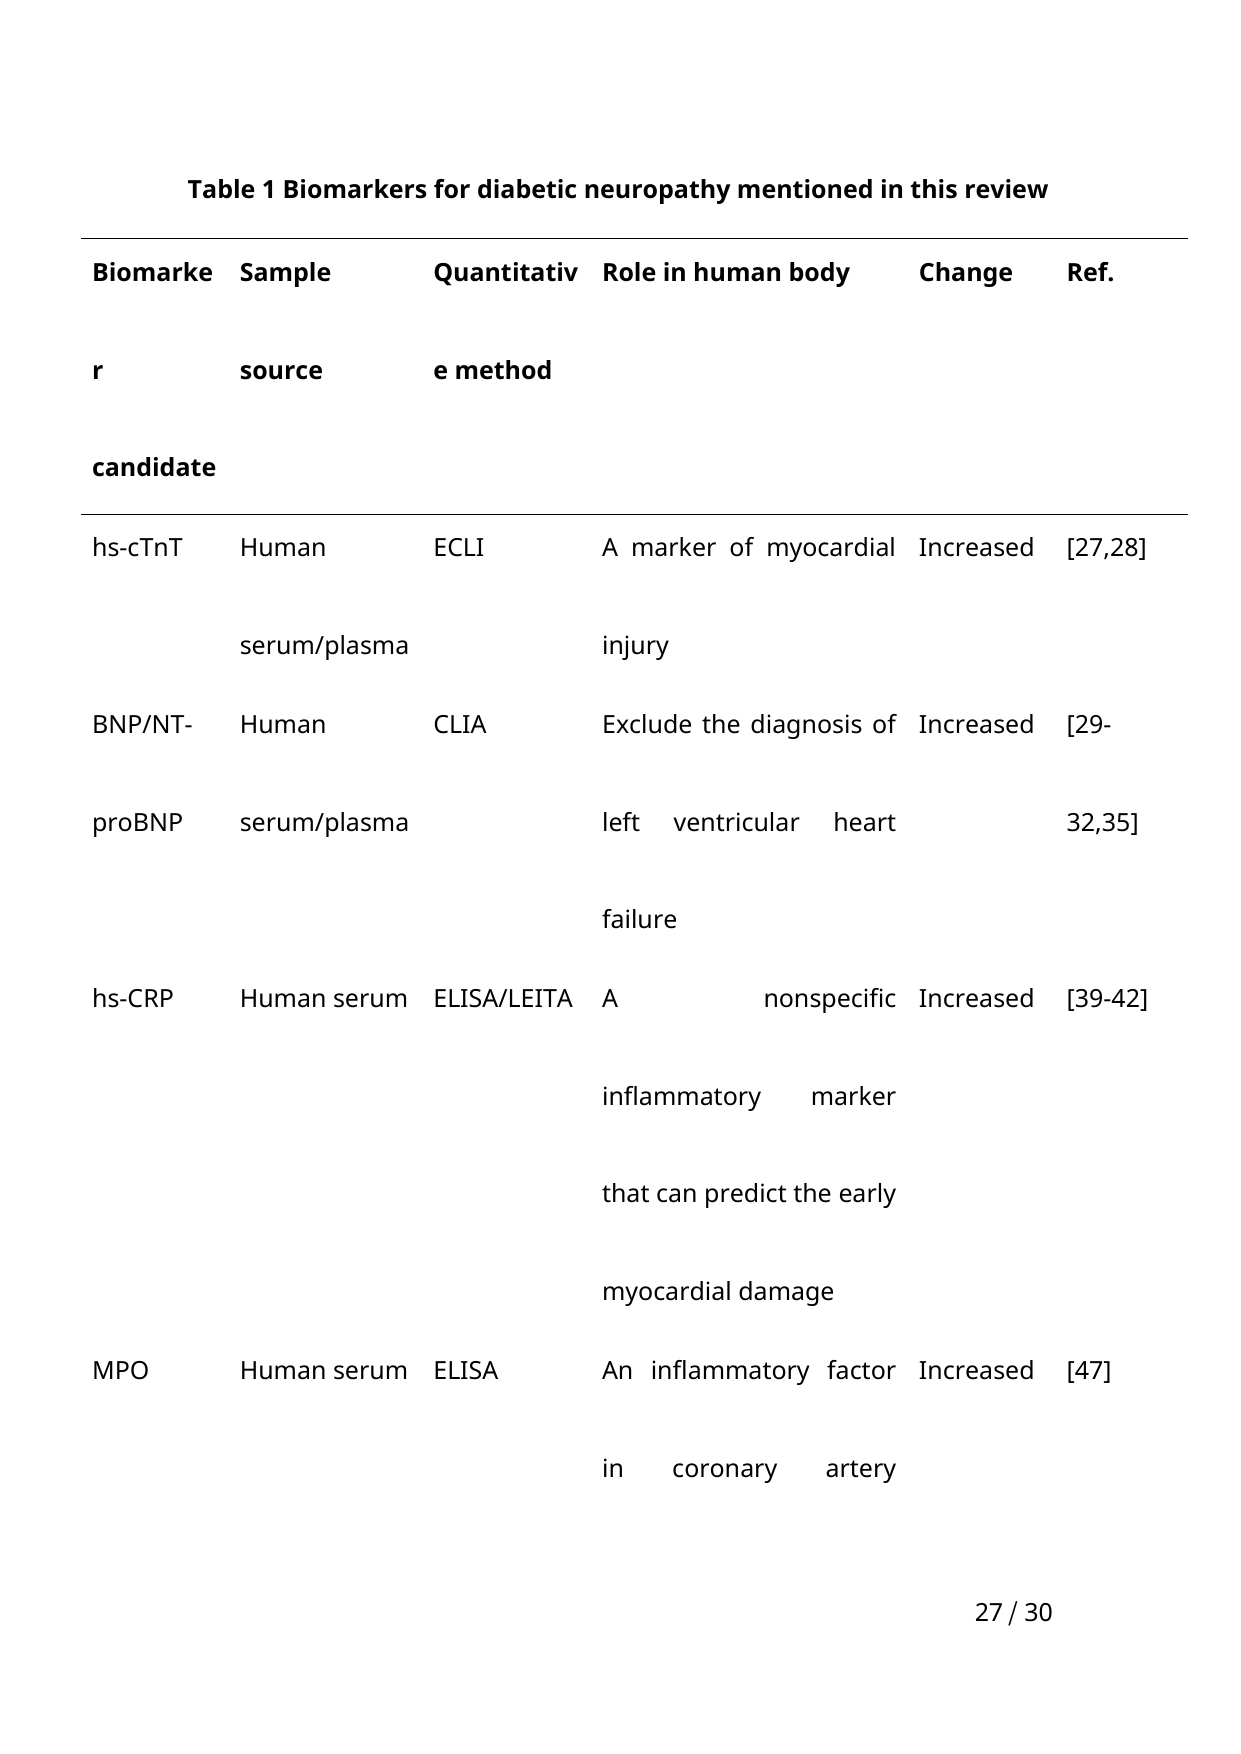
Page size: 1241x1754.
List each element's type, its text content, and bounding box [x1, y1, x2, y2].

table_cell Human serum/plasma [228, 691, 422, 966]
table_cell Human serum/plasma [228, 515, 422, 691]
table_cell Increased [908, 1338, 1055, 1500]
table_cell ELISA [422, 1338, 591, 1500]
table_cell A nonspecific inflammatory marker that can predict the early myocardial damage [591, 966, 907, 1337]
table_header Role in human body [591, 239, 907, 514]
table_cell A marker of myocardial injury [591, 515, 907, 691]
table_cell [591, 1338, 907, 1500]
table_cell ELISA/LEITA [422, 966, 591, 1337]
table_cell Human serum [228, 1338, 422, 1500]
table_cell Human serum [228, 966, 422, 1337]
table_cell [29-32,35] [1055, 691, 1188, 966]
table_cell [27,28] [1055, 515, 1188, 691]
table_cell hs-CRP [81, 966, 228, 1337]
table_header Ref. [1055, 239, 1188, 514]
table_cell CLIA [422, 691, 591, 966]
table_header Change [908, 239, 1055, 514]
table_cell Increased [908, 966, 1055, 1337]
table_cell Increased [908, 691, 1055, 966]
text Table 1 Biomarkers for diabetic neuropathy mentioned in this review [187, 156, 1053, 221]
table_cell BNP/NT-proBNP [81, 691, 228, 966]
table_cell Exclude the diagnosis of left ventricular heart failure [591, 691, 907, 966]
table_cell ECLI [422, 515, 591, 691]
table_cell hs-cTnT [81, 515, 228, 691]
table_cell MPO [81, 1338, 228, 1500]
table_cell [47] [1055, 1338, 1188, 1500]
table_header Quantitative method [422, 239, 591, 514]
table_header Sample source [228, 239, 422, 514]
table_header Biomarker candidate [81, 239, 228, 514]
table_cell [39-42] [1055, 966, 1188, 1337]
table_cell Increased [908, 515, 1055, 691]
